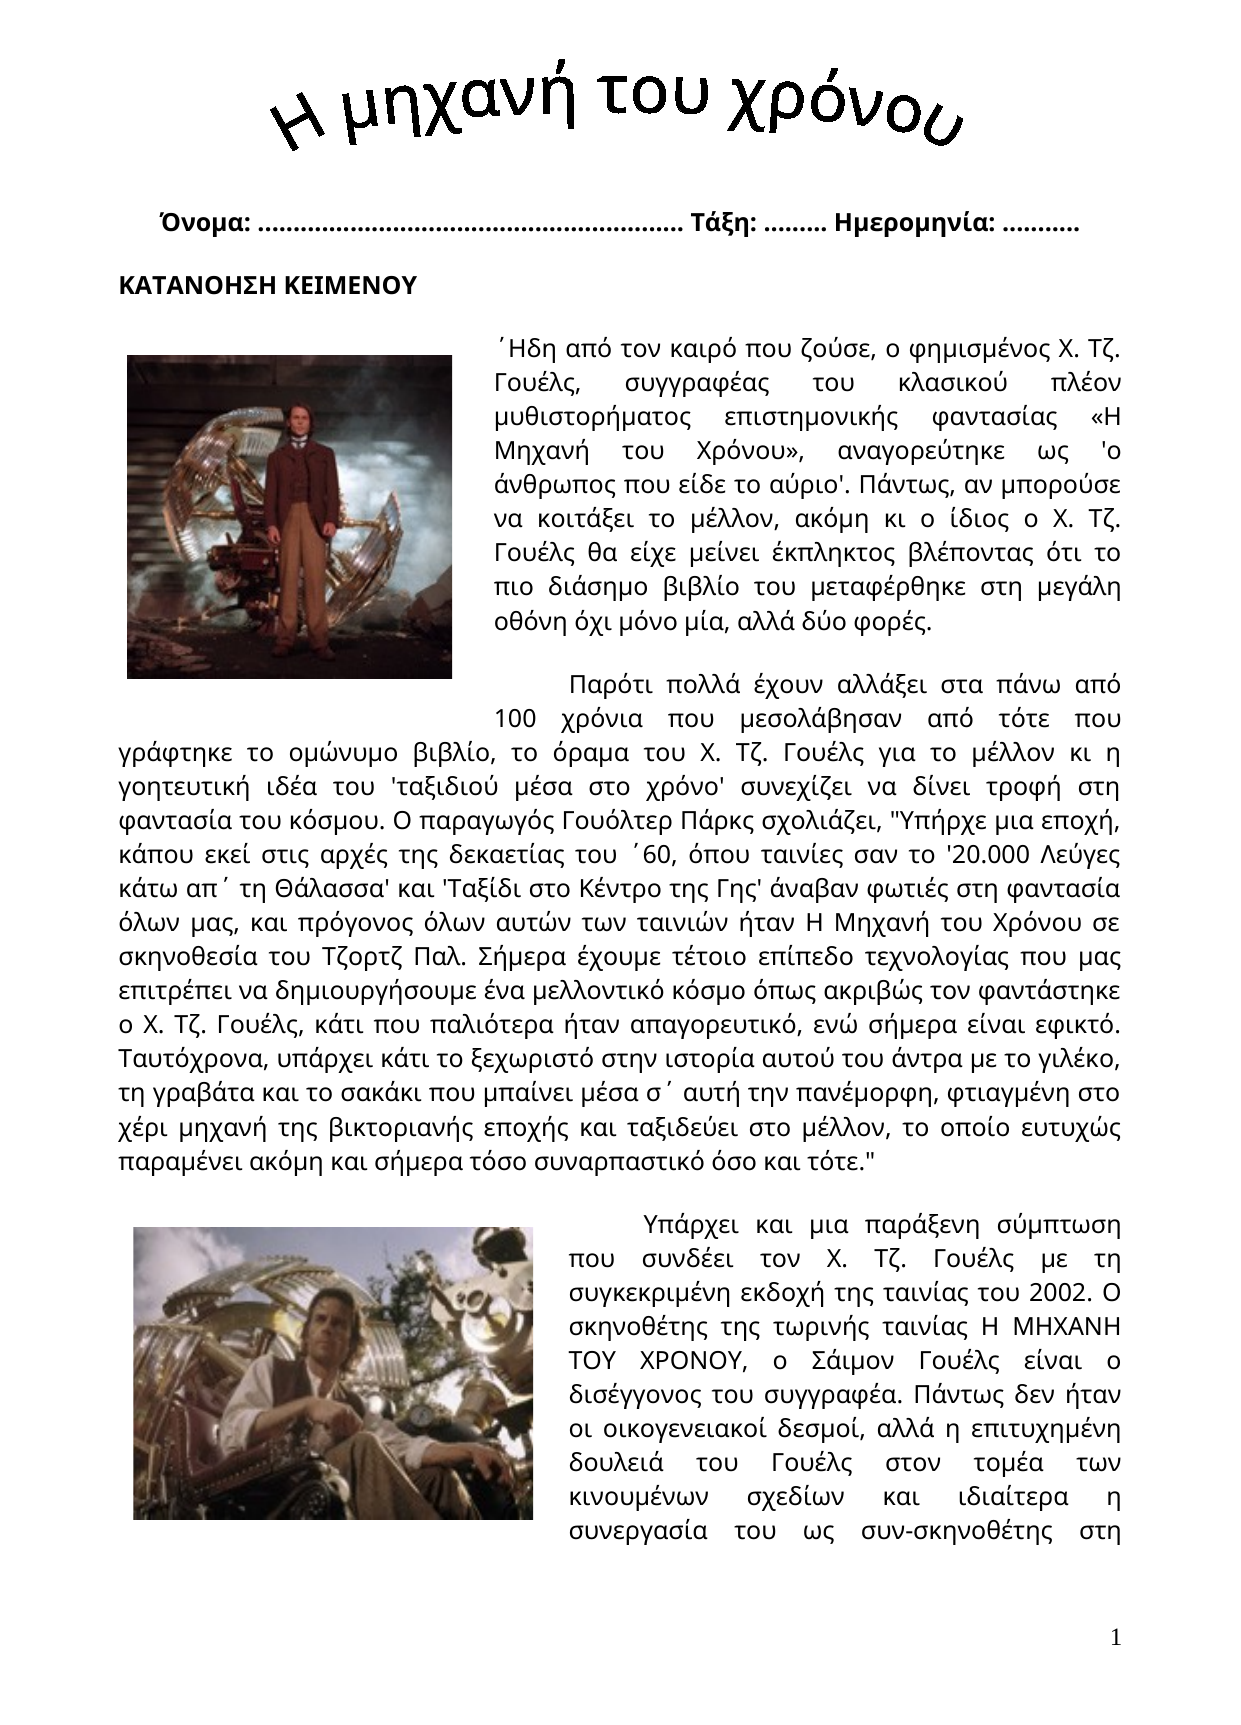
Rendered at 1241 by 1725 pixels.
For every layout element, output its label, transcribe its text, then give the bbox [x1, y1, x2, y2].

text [118, 1206, 1122, 1547]
text ΄Ηδη από τον καιρό που ζούσε, ο φημισμένος Χ. Τζ. Γουέλς, συγγραφέας του κλασικού πλέον μυθιστορήματος επιστημονικής φαντασίας «Η Μηχανή του Χρόνου», αναγορεύτηκε ως 'ο άνθρωπος που είδε το αύριο'. Πάντως, αν μπορούσε να κοιτάξει το μέλλον, ακόμη κι ο ίδιος ο Χ. Τζ. Γουέλς θα είχε μείνει έκπληκτος βλέποντας ότι το πιο διάσημο βιβλίο του μεταφέρθηκε στη μεγάλη οθόνη όχι μόνο μία, αλλά δύο φορές. [118, 331, 1122, 637]
picture [133, 1227, 534, 1520]
text Όνομα: ............................................................ Τάξη: ......... Ημερομηνία: ........... [118, 204, 1122, 238]
text ΚΑΤΑΝΟΗΣΗ ΚΕΙΜΕΝΟΥ [118, 267, 1122, 301]
text Παρότι πολλά έχουν αλλάξει στα πάνω από 100 χρόνια που μεσολάβησαν από τότε που γράφτηκε το ομώνυμο βιβλίο, το όραμα του Χ. Τζ. Γουέλς για το μέλλον κι η γοητευτική ιδέα του 'ταξιδιού μέσα στο χρόνο' συνεχίζει να δίνει τροφή στη φαντασία του κόσμου. Ο παραγωγός Γουόλτερ Πάρκς σχολιάζει, "Υπήρχε μια εποχή, κάπου εκεί στις αρχές της δεκαετίας του ΄60, όπου ταινίες σαν το '20.000 Λεύγες κάτω απ΄ τη Θάλασσα' και 'Ταξίδι στο Κέντρο της Γης' άναβαν φωτιές στη φαντασία όλων μας, και πρόγονος όλων αυτών των ταινιών ήταν Η Μηχανή του Χρόνου σε σκηνοθεσία του Τζορτζ Παλ. Σήμερα έχουμε τέτοιο επίπεδο τεχνολογίας που μας επιτρέπει να δημιουργήσουμε ένα μελλοντικό κόσμο όπως ακριβώς τον φαντάστηκε ο Χ. Τζ. Γουέλς, κάτι που παλιότερα ήταν απαγορευτικό, ενώ σήμερα είναι εφικτό. Ταυτόχρονα, υπάρχει κάτι το ξεχωριστό στην ιστορία αυτού του άντρα με το γιλέκο, τη γραβάτα και το σακάκι που μπαίνει μέσα σ΄ αυτή την πανέμορφη, φτιαγμένη στο χέρι μηχανή της βικτοριανής εποχής και ταξιδεύει στο μέλλον, το οποίο ευτυχώς παραμένει ακόμη και σήμερα τόσο συναρπαστικό όσο και τότε." [118, 666, 1122, 1177]
